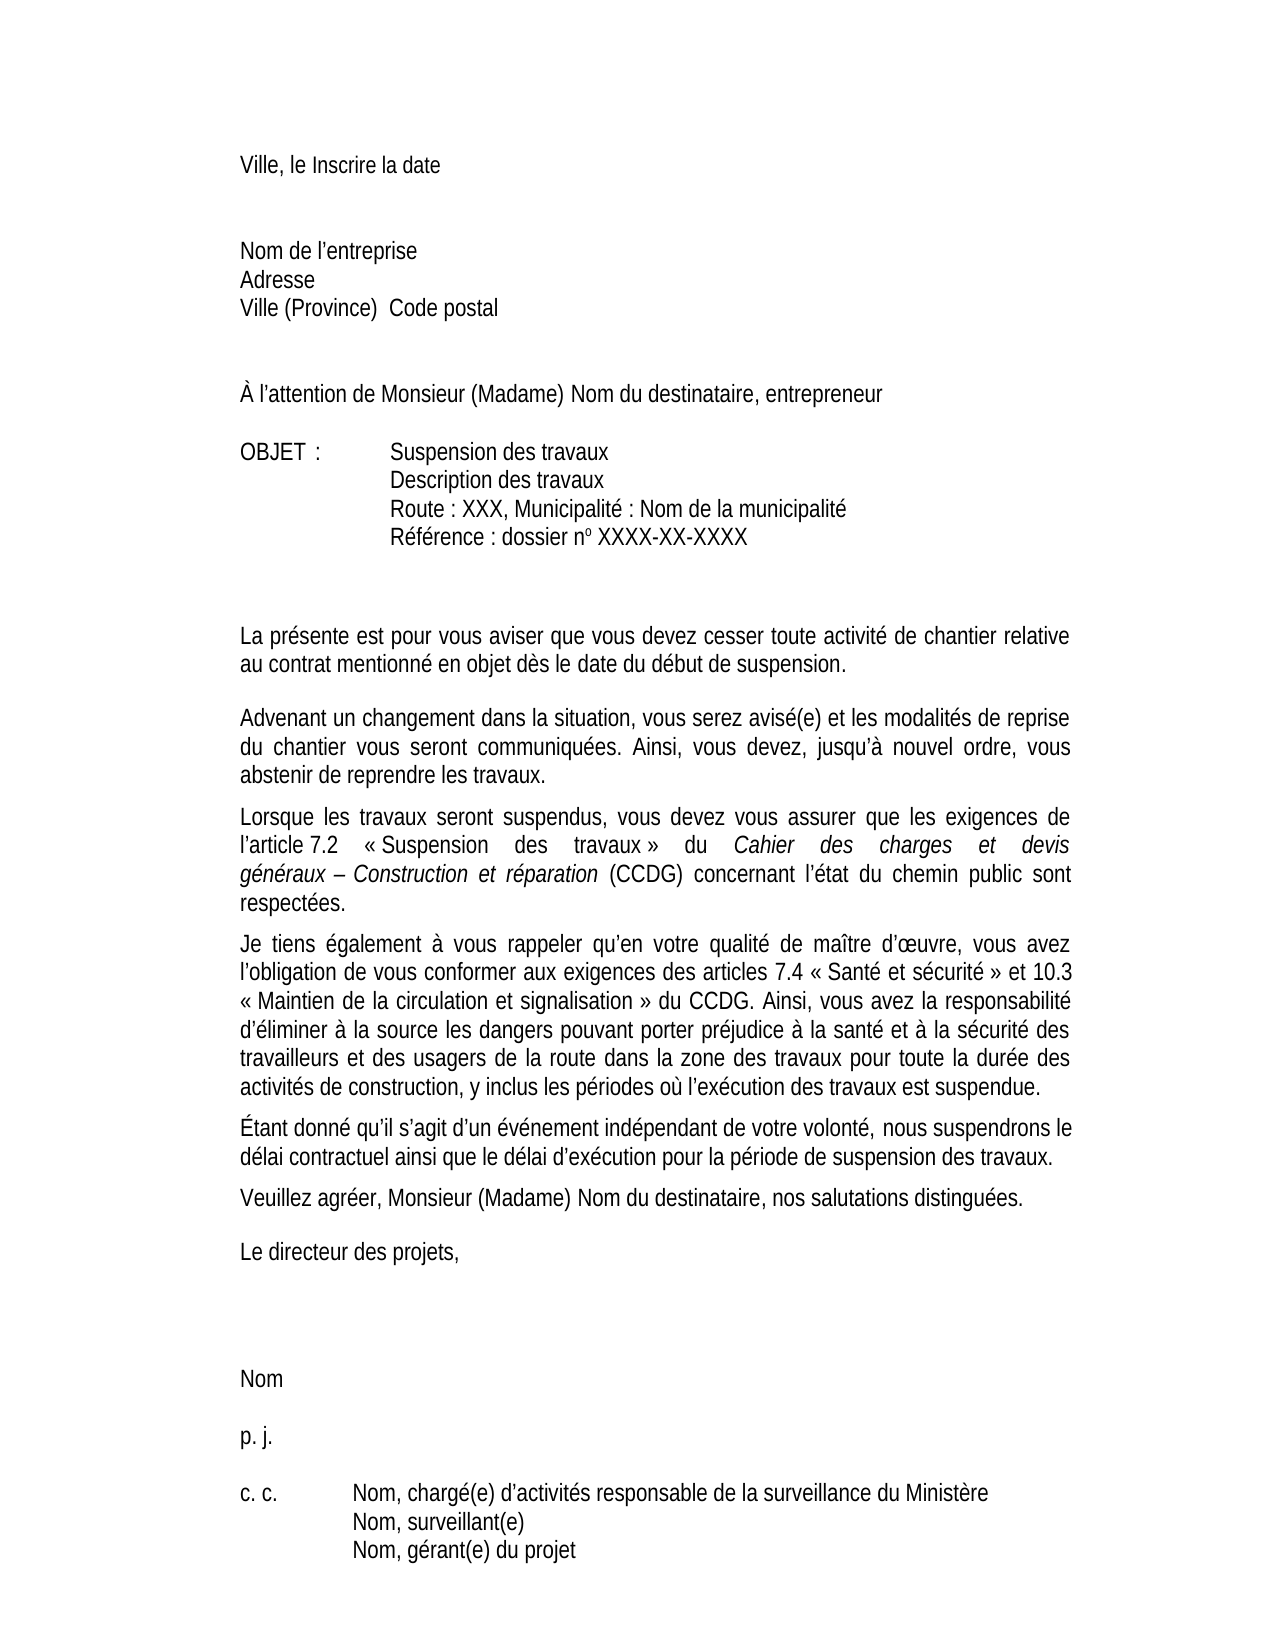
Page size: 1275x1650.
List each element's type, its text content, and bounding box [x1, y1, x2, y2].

text Description des travaux [240, 465, 1072, 494]
text p. j. [240, 1421, 1072, 1449]
text Nom, surveillant(e) [240, 1507, 1072, 1535]
text La présente est pour vous aviser que vous devez cesser toute activité de chantier relative au contrat mentionné en objet dès le date du début de suspension. [240, 621, 1072, 678]
text Route : XXX, Municipalité : Nom de la municipalité [240, 494, 1072, 522]
text Étant donné qu’il s’agit d’un événement indépendant de votre volonté, nous suspendrons le délai contractuel ainsi que le délai d’exécution pour la période de suspension des travaux. [240, 1113, 1072, 1170]
text À l’attention de Monsieur (Madame) Nom du destinataire, entrepreneur [240, 379, 1072, 408]
text OBJET : Suspension des travaux [240, 436, 1072, 465]
text Le directeur des projets, [240, 1236, 1072, 1265]
text Adresse [240, 264, 1072, 293]
text Nom, gérant(e) du projet [240, 1535, 1072, 1564]
text Nom de l’entreprise [240, 236, 1072, 264]
text Ville (Province) Code postal [240, 293, 1072, 322]
text Advenant un changement dans la situation, vous serez avisé(e) et les modalités de reprise du chantier vous seront communiquées. Ainsi, vous devez, jusqu’à nouvel ordre, vous abstenir de reprendre les travaux. [240, 703, 1072, 789]
text Référence : dossier no XXXX-XX-XXXX [240, 522, 1072, 551]
text Nom [240, 1363, 1072, 1392]
text Je tiens également à vous rappeler qu’en votre qualité de maître d’œuvre, vous avez l’obligation de vous conformer aux exigences des articles 7.4 « Santé et sécurité » et 10.3 « Maintien de la circulation et signalisation » du CCDG. Ainsi, vous avez la responsabilité d’éliminer à la source les dangers pouvant porter préjudice à la santé et à la sécurité des travailleurs et des usagers de la route dans la zone des travaux pour toute la durée des activités de construction, y inclus les périodes où l’exécution des travaux est suspendue. [240, 929, 1072, 1101]
text Lorsque les travaux seront suspendus, vous devez vous assurer que les exigences de l’article 7.2 « Suspension des travaux » du Cahier des charges et devis généraux – Construction et réparation (CCDG) concernant l’état du chemin public sont respectées. [240, 802, 1072, 916]
text c. c. Nom, chargé(e) d’activités responsable de la surveillance du Ministère [240, 1478, 1072, 1507]
text Ville, le Inscrire la date [240, 150, 1072, 179]
text Veuillez agréer, Monsieur (Madame) Nom du destinataire, nos salutations distinguées. [240, 1183, 1072, 1211]
